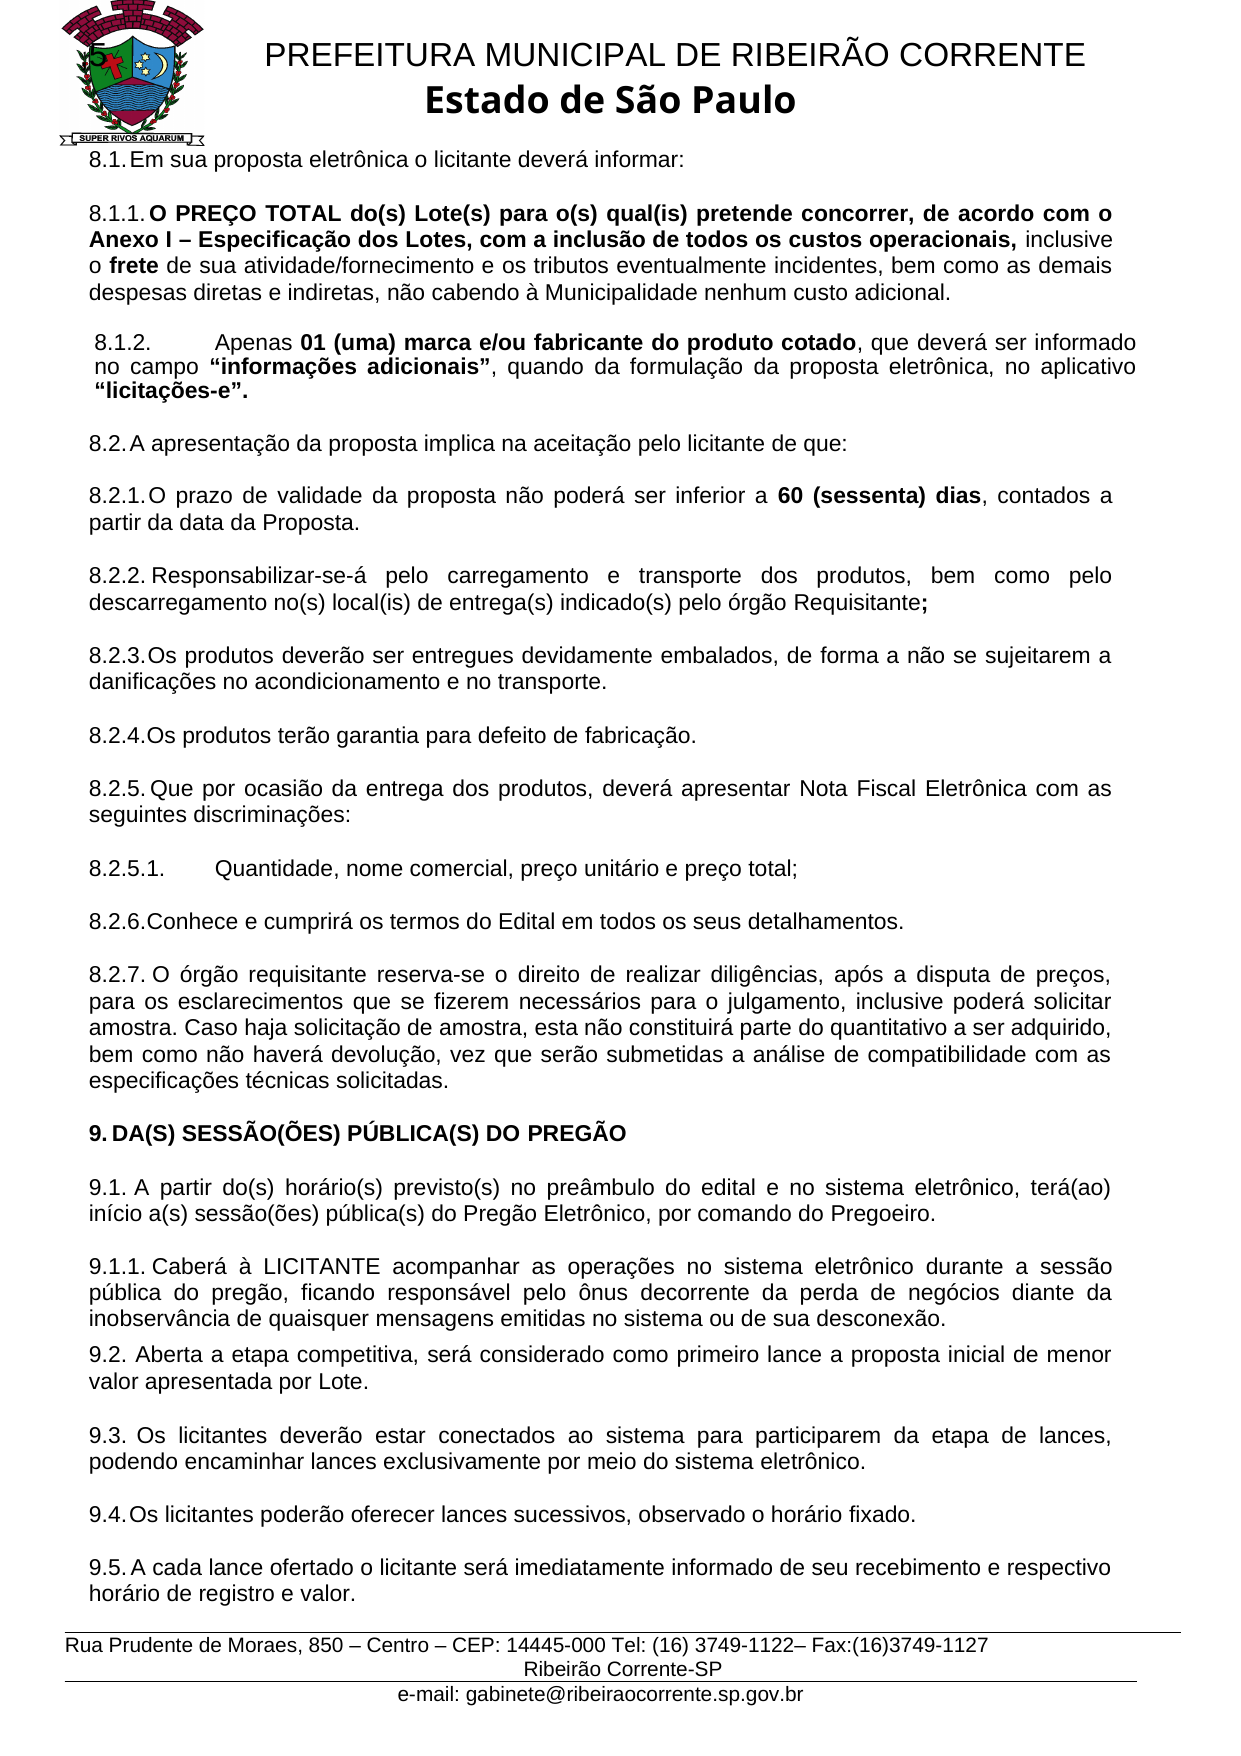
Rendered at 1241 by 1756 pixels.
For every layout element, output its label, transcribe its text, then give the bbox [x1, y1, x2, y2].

list Os licitantes deverão estar conectados ao sistema para participarem da etapa de lances, podendo encaminhar lances exclusivamente por meio do sistema eletrônico. [89, 1422, 1112, 1474]
list Quantidade, nome comercial, preço unitário e preço total; [89, 855, 1112, 881]
list Em sua proposta eletrônica o licitante deverá informar: [89, 146, 1137, 172]
list Caberá à LICITANTE acompanhar as operações no sistema eletrônico durante a sessão pública do pregão, ficando responsável pelo ônus decorrente da perda de negócios diante da inobservância de quaisquer mensagens emitidas no sistema ou de sua desconexão. [89, 1253, 1113, 1332]
subtitle DA(S) SESSÃO(ÕES) PÚBLICA(S) DO PREGÃO [89, 1120, 1137, 1146]
list A cada lance ofertado o licitante será imediatamente informado de seu recebimento e respectivo horário de registro e valor. [89, 1554, 1112, 1606]
list O prazo de validade da proposta não poderá ser inferior a 60 (sessenta) dias, contados a partir da data da Proposta. [89, 482, 1113, 535]
list O PREÇO TOTAL do(s) Lote(s) para o(s) qual(is) pretende concorrer, de acordo com o Anexo I – Especificação dos Lotes, com a inclusão de todos os custos operacionais, inclusive o frete de sua atividade/fornecimento e os tributos eventualmente incidentes, bem como as demais despesas diretas e indiretas, não cabendo à Municipalidade nenhum custo adicional. [89, 199, 1113, 305]
list Apenas 01 (uma) marca e/ou fabricante do produto cotado, que deverá ser informado no campo “informações adicionais”, quando da formulação da proposta eletrônica, no aplicativo “licitações-e”. [94, 332, 1137, 403]
list Os produtos deverão ser entregues devidamente embalados, de forma a não se sujeitarem a danificações no acondicionamento e no transporte. [89, 642, 1112, 694]
list Os produtos terão garantia para defeito de fabricação. [89, 722, 1137, 748]
list A apresentação da proposta implica na aceitação pelo licitante de que: [89, 429, 1137, 456]
list Responsabilizar-se-á pelo carregamento e transporte dos produtos, bem como pelo descarregamento no(s) local(is) de entrega(s) indicado(s) pelo órgão Requisitante; [89, 562, 1113, 615]
list O órgão requisitante reserva-se o direito de realizar diligências, após a disputa de preços, para os esclarecimentos que se fizerem necessários para o julgamento, inclusive poderá solicitar amostra. Caso haja solicitação de amostra, esta não constituirá parte do quantitativo a ser adquirido, bem como não haverá devolução, vez que serão submetidas a análise de compatibilidade com as especificações técnicas solicitadas. [89, 961, 1112, 1093]
list Que por ocasião da entrega dos produtos, deverá apresentar Nota Fiscal Eletrônica com as seguintes discriminações: [89, 775, 1112, 827]
list A partir do(s) horário(s) previsto(s) no preâmbulo do edital e no sistema eletrônico, terá(ao) início a(s) sessão(ões) pública(s) do Pregão Eletrônico, por comando do Pregoeiro. [89, 1173, 1112, 1226]
list Os licitantes poderão oferecer lances sucessivos, observado o horário fixado. [89, 1501, 1137, 1527]
list Aberta a etapa competitiva, será considerado como primeiro lance a proposta inicial de menor valor apresentada por Lote. [89, 1341, 1113, 1394]
picture [59, 0, 205, 146]
list Conhece e cumprirá os termos do Edital em todos os seus detalhamentos. [89, 908, 1137, 934]
